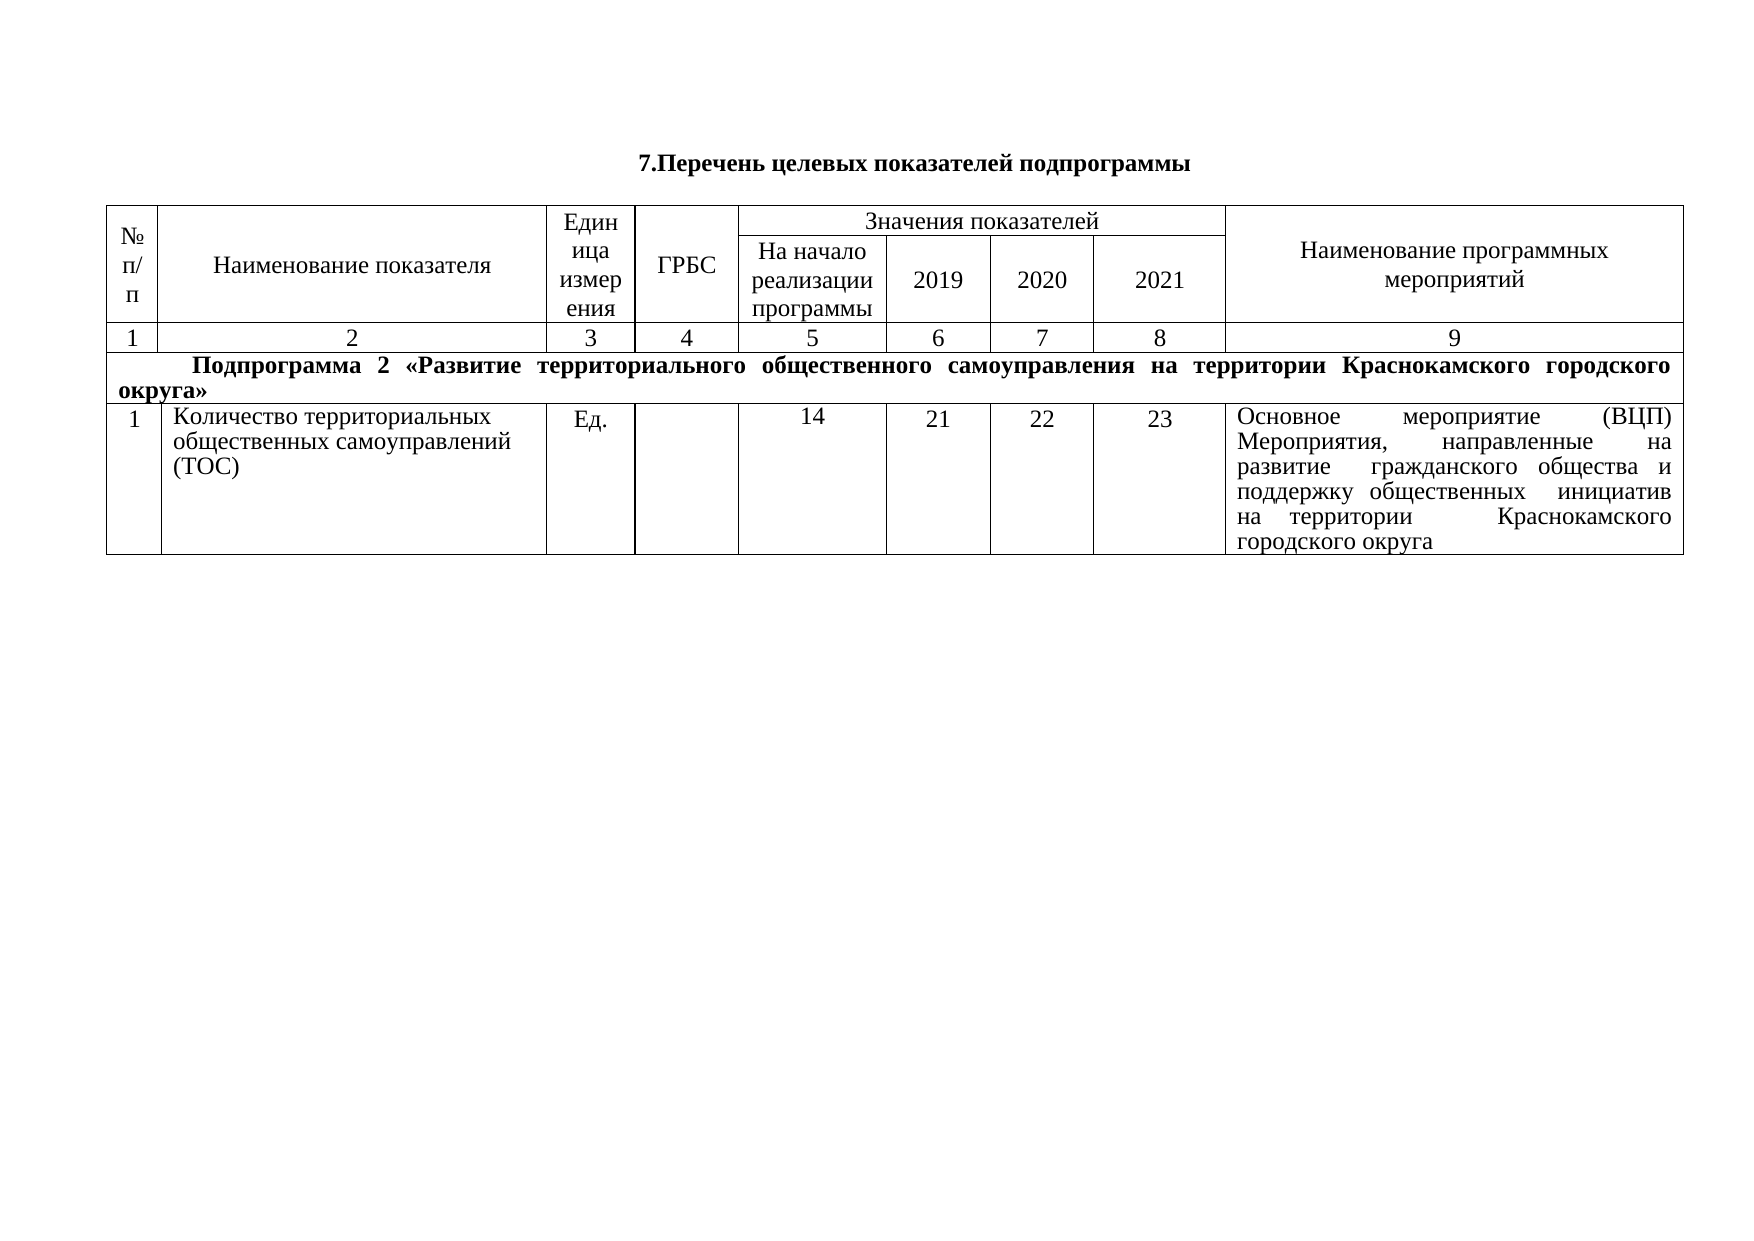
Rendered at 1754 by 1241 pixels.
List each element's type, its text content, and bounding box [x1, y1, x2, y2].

table_cell 5 [739, 323, 886, 352]
table_cell 9 [1226, 323, 1683, 352]
table_cell 1 [107, 404, 161, 554]
table_cell 23 [1094, 404, 1225, 554]
table_cell 2019 [887, 236, 990, 322]
table_cell 14 [739, 404, 886, 554]
table_cell 2020 [991, 236, 1093, 322]
table_cell 2 [158, 323, 546, 352]
table_cell Основное мероприятие (ВЦП) Мероприятия, направленные на развитие гражданского общества и поддержку общественных инициатив на территории Краснокамского городского округа [1226, 404, 1683, 554]
table_header № п/п [107, 206, 157, 322]
table_header Единица измерения [547, 206, 634, 322]
table_cell 7 [991, 323, 1093, 352]
table_cell Ед. [547, 404, 634, 554]
table_cell 8 [1094, 323, 1225, 352]
table_cell 2021 [1094, 236, 1225, 322]
table_cell [636, 404, 738, 554]
table_cell 4 [636, 323, 738, 352]
table_cell Количество территориальных общественных самоуправлений (ТОС) [162, 404, 546, 554]
table_header Наименование программных мероприятий [1226, 206, 1683, 322]
table_header ГРБС [636, 206, 738, 322]
table_cell На начало реализации программы [739, 236, 886, 322]
table_cell Подпрограмма 2 «Развитие территориального общественного самоуправления на территории Краснокамского городского округа» [107, 353, 1683, 403]
table_header Значения показателей [739, 206, 1225, 235]
table_header Наименование показателя [158, 206, 546, 322]
text 7.Перечень целевых показателей подпрограммы [193, 148, 1636, 176]
table_cell 3 [547, 323, 634, 352]
table_cell 22 [991, 404, 1093, 554]
table_cell 21 [887, 404, 990, 554]
table_cell 1 [107, 323, 157, 352]
table_cell 6 [887, 323, 990, 352]
